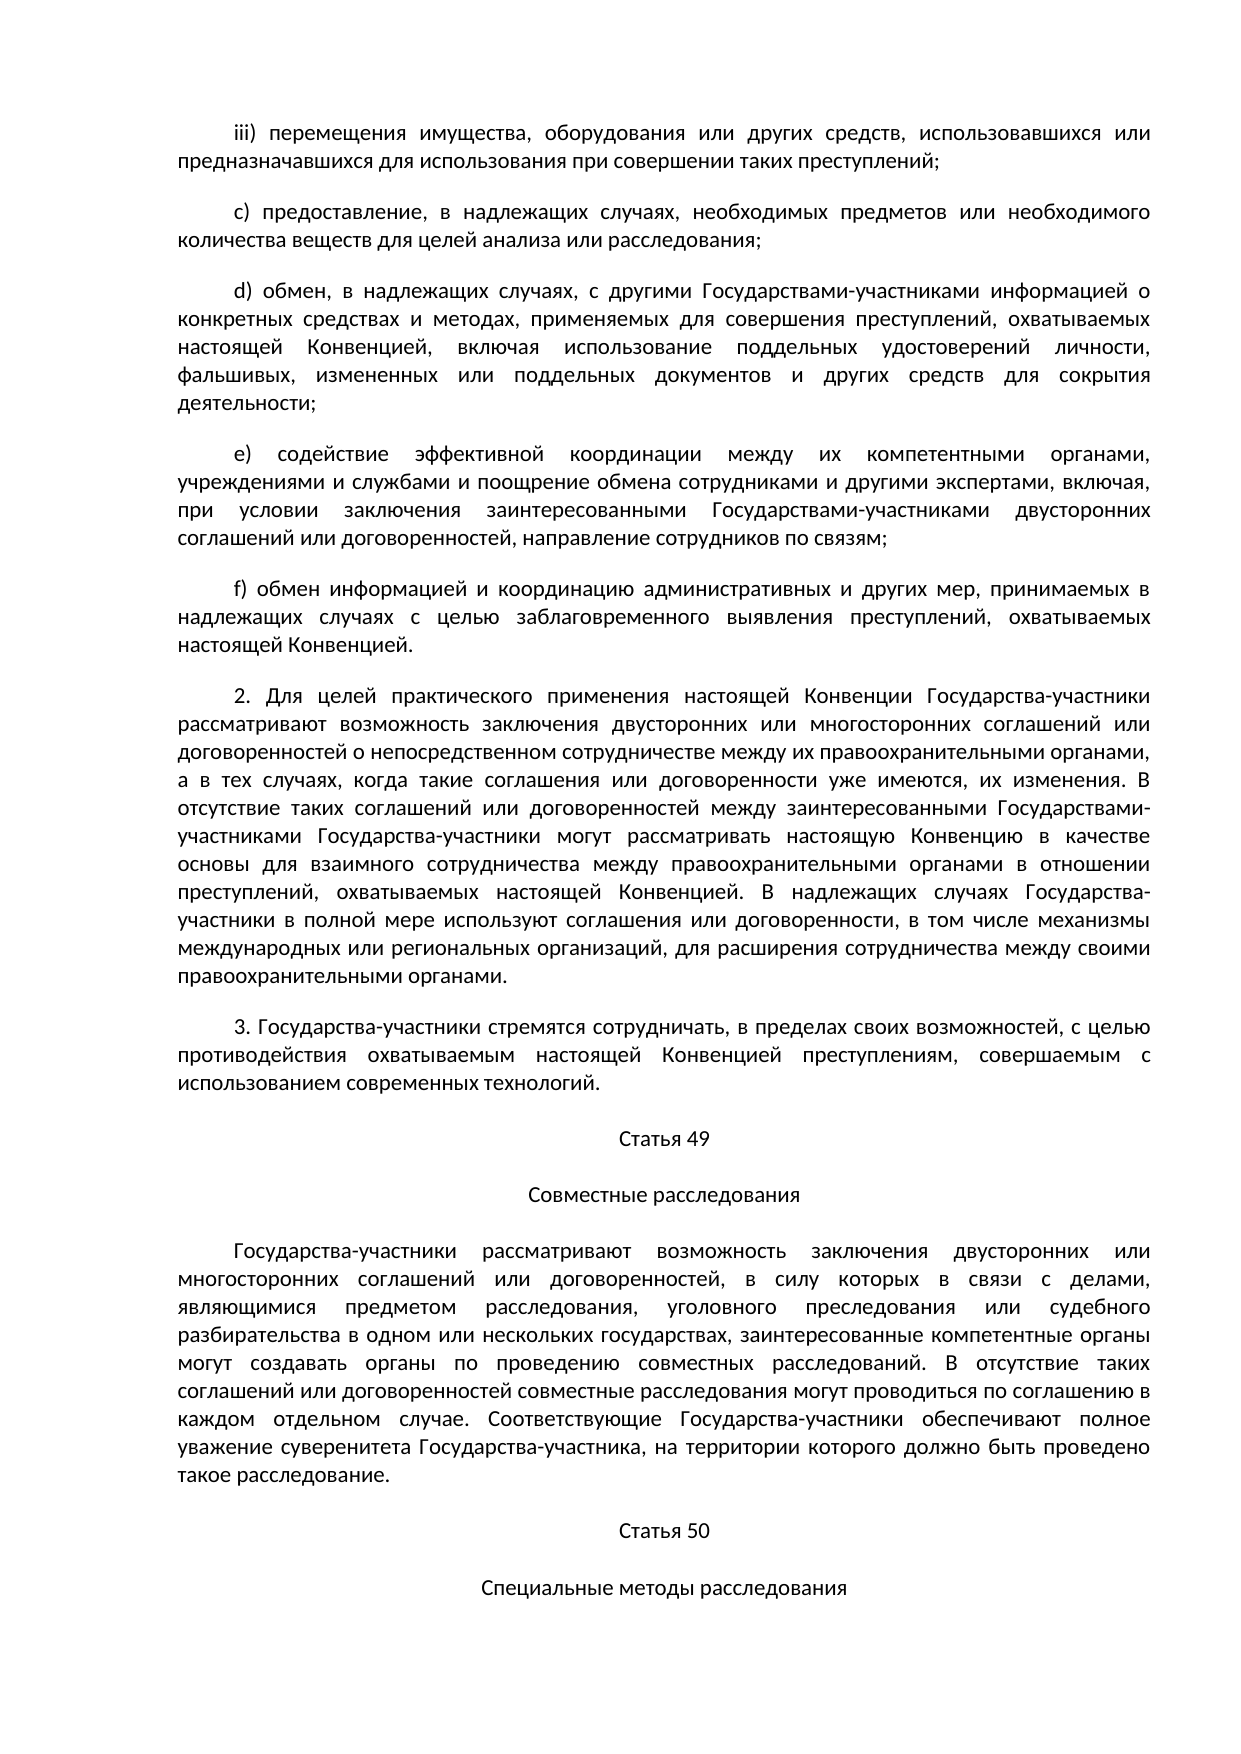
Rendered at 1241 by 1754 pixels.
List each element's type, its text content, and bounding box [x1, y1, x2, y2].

text c) предоставление, в надлежащих случаях, необходимых предметов или необходимого количества веществ для целей анализа или расследования; [177, 197, 1152, 253]
text e) содействие эффективной координации между их компетентными органами, учреждениями и службами и поощрение обмена сотрудниками и другими экспертами, включая, при условии заключения заинтересованными Государствами-участниками двусторонних соглашений или договоренностей, направление сотрудников по связям; [177, 439, 1152, 551]
text Статья 50 [177, 1517, 1152, 1544]
text d) обмен, в надлежащих случаях, с другими Государствами-участниками информацией о конкретных средствах и методах, применяемых для совершения преступлений, охватываемых настоящей Конвенцией, включая использование поддельных удостоверений личности, фальшивых, измененных или поддельных документов и других средств для сокрытия деятельности; [177, 276, 1152, 416]
text Специальные методы расследования [177, 1573, 1152, 1601]
text f) обмен информацией и координацию административных и других мер, принимаемых в надлежащих случаях с целью заблаговременного выявления преступлений, охватываемых настоящей Конвенцией. [177, 574, 1152, 658]
text iii) перемещения имущества, оборудования или других средств, использовавшихся или предназначавшихся для использования при совершении таких преступлений; [177, 118, 1152, 174]
text Совместные расследования [177, 1180, 1152, 1208]
text Государства-участники рассматривают возможность заключения двусторонних или многосторонних соглашений или договоренностей, в силу которых в связи с делами, являющимися предметом расследования, уголовного преследования или судебного разбирательства в одном или нескольких государствах, заинтересованные компетентные органы могут создавать органы по проведению совместных расследований. В отсутствие таких соглашений или договоренностей совместные расследования могут проводиться по соглашению в каждом отдельном случае. Соответствующие Государства-участники обеспечивают полное уважение суверенитета Государства-участника, на территории которого должно быть проведено такое расследование. [177, 1236, 1152, 1488]
text 2. Для целей практического применения настоящей Конвенции Государства-участники рассматривают возможность заключения двусторонних или многосторонних соглашений или договоренностей о непосредственном сотрудничестве между их правоохранительными органами, а в тех случаях, когда такие соглашения или договоренности уже имеются, их изменения. В отсутствие таких соглашений или договоренностей между заинтересованными Государствами-участниками Государства-участники могут рассматривать настоящую Конвенцию в качестве основы для взаимного сотрудничества между правоохранительными органами в отношении преступлений, охватываемых настоящей Конвенцией. В надлежащих случаях Государства-участники в полной мере используют соглашения или договоренности, в том числе механизмы международных или региональных организаций, для расширения сотрудничества между своими правоохранительными органами. [177, 681, 1152, 989]
text 3. Государства-участники стремятся сотрудничать, в пределах своих возможностей, с целью противодействия охватываемым настоящей Конвенцией преступлениям, совершаемым с использованием современных технологий. [177, 1012, 1152, 1096]
text Статья 49 [177, 1124, 1152, 1152]
